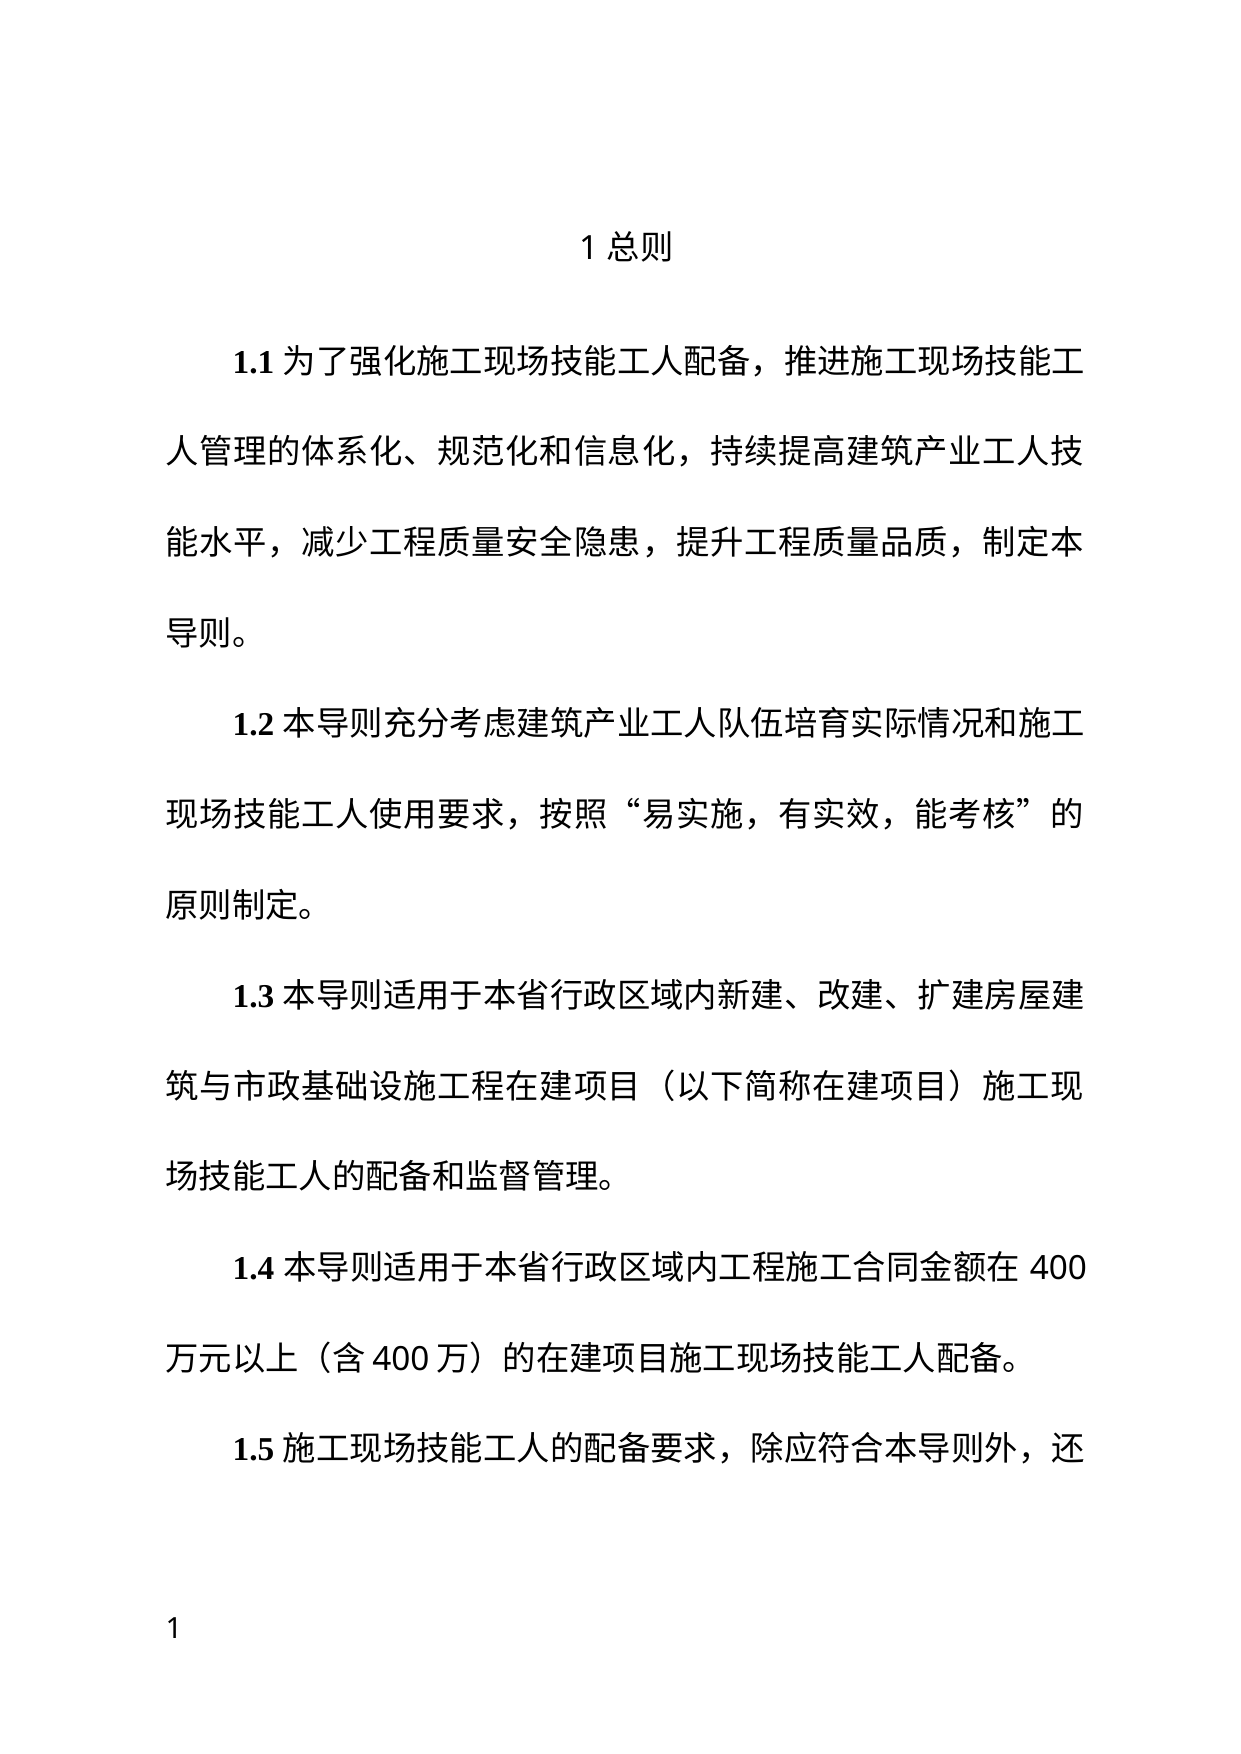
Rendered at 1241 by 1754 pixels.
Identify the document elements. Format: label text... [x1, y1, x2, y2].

text 1.3 本导则适用于本省行政区域内新建、改建、扩建房屋建筑与市政基础设施工程在建项目（以下简称在建项目）施工现场技能工人的配备和监督管理。 [165, 948, 1087, 1220]
text 1.4 本导则适用于本省行政区域内工程施工合同金额在400万元以上（含400万）的在建项目施工现场技能工人配备。 [165, 1220, 1087, 1401]
text 1.2 本导则充分考虑建筑产业工人队伍培育实际情况和施工现场技能工人使用要求，按照“易实施，有实效，能考核”的原则制定。 [165, 676, 1087, 948]
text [165, 1401, 1087, 1492]
text 1 总则 [165, 200, 1087, 291]
text 1.1 为了强化施工现场技能工人配备，推进施工现场技能工人管理的体系化、规范化和信息化，持续提高建筑产业工人技能水平，减少工程质量安全隐患，提升工程质量品质，制定本导则。 [165, 313, 1087, 676]
